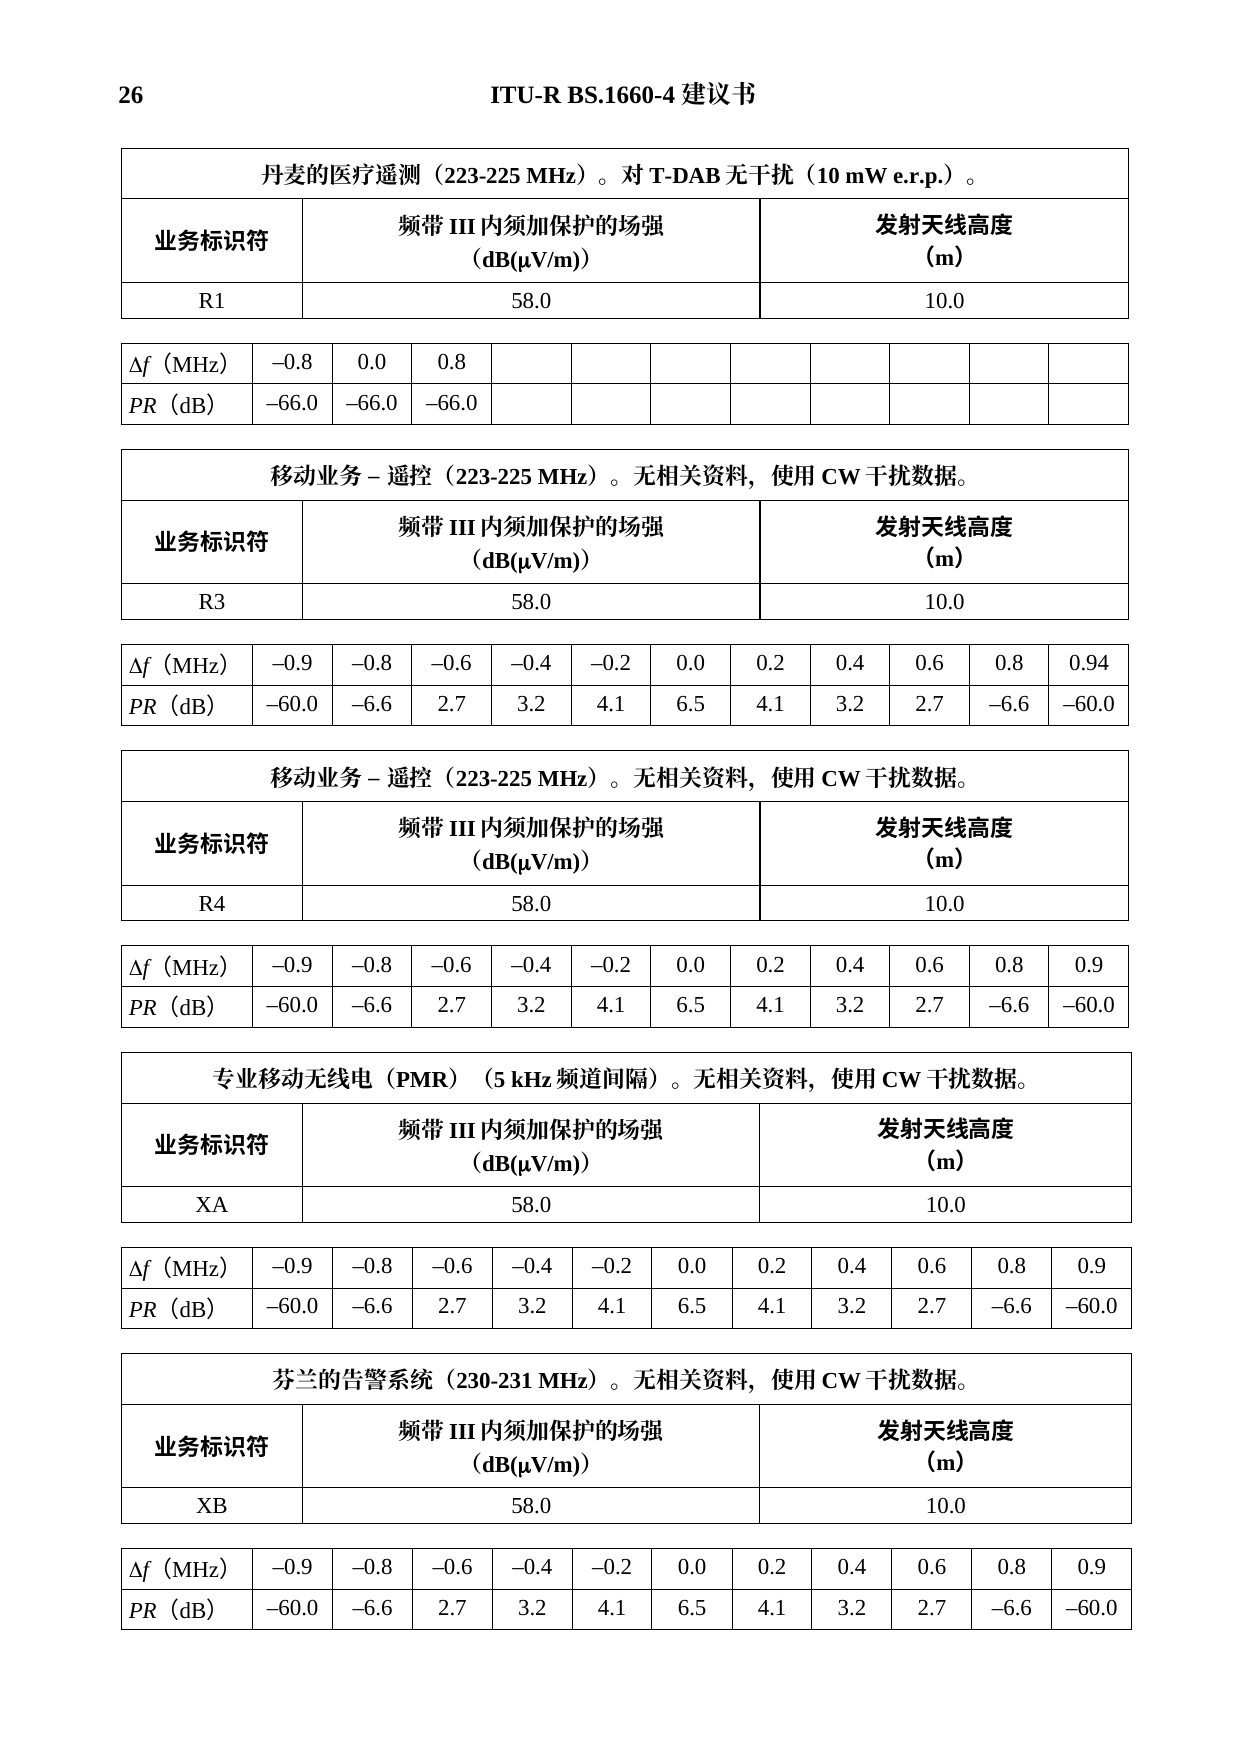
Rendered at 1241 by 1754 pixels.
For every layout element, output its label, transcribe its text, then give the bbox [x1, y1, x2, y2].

table_header 0.4 [812, 1549, 891, 1589]
table_header 0.0 [651, 645, 730, 685]
table_cell –60.0 [1052, 1289, 1131, 1328]
table_header f（MHz） [122, 1549, 252, 1589]
table_cell 3.2 [492, 987, 571, 1027]
table_header 0.94 [1049, 645, 1128, 685]
table_header 0.6 [892, 1248, 971, 1287]
table_cell 发射天线高度 （m） [761, 199, 1128, 282]
table_cell –6.6 [333, 686, 411, 725]
table_header 芬兰的告警系统（230-231 MHz）。无相关资料，使用CW干扰数据。 [122, 1354, 1131, 1404]
table_cell 4.1 [573, 1590, 651, 1629]
table_header –0.8 [333, 946, 411, 986]
table_header 0.0 [652, 1549, 732, 1589]
table_header [890, 344, 969, 383]
table_header [492, 344, 571, 383]
table_header 0.8 [970, 645, 1048, 685]
table_cell 业务标识符 [122, 1405, 302, 1487]
table_header f（MHz） [122, 645, 252, 685]
table_cell –66.0 [333, 384, 411, 424]
table_cell PR（dB） [122, 1590, 252, 1629]
table_header [970, 344, 1048, 383]
table_cell 3.2 [492, 686, 571, 725]
table_header 0.9 [1049, 946, 1128, 986]
table_header 0.8 [412, 344, 491, 383]
table_cell PR（dB） [122, 1289, 252, 1328]
table_cell 6.5 [651, 686, 730, 725]
table_cell 6.5 [651, 987, 730, 1027]
table_cell [1049, 384, 1128, 424]
table_header 0.6 [890, 946, 969, 986]
table_cell –60.0 [253, 987, 332, 1027]
table_cell –60.0 [253, 686, 332, 725]
table_cell –6.6 [333, 1289, 412, 1328]
table_cell –6.6 [970, 987, 1048, 1027]
table_header 0.2 [733, 1549, 811, 1589]
table_cell 4.1 [731, 987, 810, 1027]
table_cell 频带III内须加保护的场强 （dB(V/m)） [303, 802, 759, 884]
table_cell 6.5 [652, 1289, 732, 1328]
table_cell 发射天线高度 （m） [760, 1405, 1131, 1487]
table_header [1049, 344, 1128, 383]
table_header 0.4 [811, 645, 889, 685]
table_header 0.6 [890, 645, 969, 685]
table_cell –6.6 [333, 1590, 412, 1629]
table_cell PR（dB） [122, 384, 252, 424]
table_cell 2.7 [890, 686, 969, 725]
table_cell 业务标识符 [122, 802, 302, 884]
table_cell –60.0 [1049, 686, 1128, 725]
table_cell PR（dB） [122, 686, 252, 725]
table_cell 4.1 [731, 686, 810, 725]
table_header –0.8 [253, 344, 332, 383]
table_header f（MHz） [122, 946, 252, 986]
table_header –0.9 [253, 645, 332, 685]
table_cell 频带III内须加保护的场强 （dB(V/m)） [303, 199, 759, 282]
table_cell 58.0 [303, 1488, 759, 1523]
table_header 0.8 [972, 1248, 1051, 1287]
table_header –0.8 [333, 645, 411, 685]
table_header 0.6 [892, 1549, 971, 1589]
table_header 0.9 [1052, 1248, 1131, 1287]
table_cell 2.7 [412, 686, 491, 725]
table_header 丹麦的医疗遥测（223-225 MHz）。对T-DAB无干扰（10 mW e.r.p.）。 [122, 149, 1128, 198]
table_header –0.4 [493, 1549, 572, 1589]
table_header –0.4 [492, 946, 571, 986]
table_cell 6.5 [652, 1590, 732, 1629]
table_cell 2.7 [892, 1590, 971, 1629]
table_cell –60.0 [1049, 987, 1128, 1027]
table_header 移动业务 – 遥控（223-225 MHz）。无相关资料，使用CW干扰数据。 [122, 450, 1128, 500]
table_cell 频带III内须加保护的场强 （dB(V/m)） [303, 1104, 759, 1186]
table_cell 10.0 [760, 1488, 1131, 1523]
table_cell 3.2 [493, 1289, 572, 1328]
table_cell [811, 384, 889, 424]
table_cell 2.7 [892, 1289, 971, 1328]
table_header –0.6 [413, 1549, 492, 1589]
table_cell 3.2 [812, 1289, 891, 1328]
table_cell 发射天线高度 （m） [760, 1104, 1131, 1186]
table_header –0.2 [573, 1549, 651, 1589]
table_cell 3.2 [493, 1590, 572, 1629]
table_cell 10.0 [760, 1187, 1131, 1222]
table_header 0.0 [651, 946, 730, 986]
table_cell 3.2 [812, 1590, 891, 1629]
table_header –0.2 [572, 645, 650, 685]
table_cell 4.1 [572, 686, 650, 725]
table_cell –6.6 [970, 686, 1048, 725]
table_cell –6.6 [333, 987, 411, 1027]
table_cell 业务标识符 [122, 199, 302, 282]
table_cell 发射天线高度 （m） [761, 501, 1128, 583]
table_cell 58.0 [303, 886, 759, 920]
table_header –0.8 [333, 1248, 412, 1287]
table_cell 4.1 [733, 1289, 811, 1328]
table_cell 2.7 [413, 1590, 492, 1629]
table_cell 2.7 [890, 987, 969, 1027]
table_cell –66.0 [253, 384, 332, 424]
table_header 0.4 [812, 1248, 891, 1287]
table_cell 业务标识符 [122, 1104, 302, 1186]
table_header 0.8 [970, 946, 1048, 986]
table_cell 3.2 [811, 987, 889, 1027]
table_header f（MHz） [122, 344, 252, 383]
table_header 0.0 [333, 344, 411, 383]
table_header –0.6 [413, 1248, 492, 1287]
table_header –0.9 [253, 1248, 332, 1287]
table_header –0.2 [572, 946, 650, 986]
table_cell 10.0 [761, 283, 1128, 318]
table_header –0.6 [412, 946, 491, 986]
table_cell –60.0 [253, 1289, 332, 1328]
table_cell XB [122, 1488, 302, 1523]
table_cell 4.1 [572, 987, 650, 1027]
table_header –0.9 [253, 946, 332, 986]
table_cell –60.0 [253, 1590, 332, 1629]
table_cell 58.0 [303, 1187, 759, 1222]
table_header 0.8 [972, 1549, 1051, 1589]
table_header –0.6 [412, 645, 491, 685]
table_cell [651, 384, 730, 424]
table_cell 58.0 [303, 283, 759, 318]
table_cell –66.0 [412, 384, 491, 424]
table_cell 频带III内须加保护的场强 （dB(V/m)） [303, 1405, 759, 1487]
table_cell PR（dB） [122, 987, 252, 1027]
table_cell 4.1 [733, 1590, 811, 1629]
table_header 0.0 [652, 1248, 732, 1287]
table_cell –60.0 [1052, 1590, 1131, 1629]
table_cell XA [122, 1187, 302, 1222]
table_header –0.9 [253, 1549, 332, 1589]
table_cell 58.0 [303, 584, 759, 619]
table_cell R1 [122, 283, 302, 318]
table_header 0.9 [1052, 1549, 1131, 1589]
table_cell [890, 384, 969, 424]
table_cell 业务标识符 [122, 501, 302, 583]
table_cell [970, 384, 1048, 424]
table_header –0.4 [492, 645, 571, 685]
table_cell R3 [122, 584, 302, 619]
table_header f（MHz） [122, 1248, 252, 1287]
table_cell 10.0 [761, 886, 1128, 920]
table_cell 3.2 [811, 686, 889, 725]
table_header 0.2 [731, 645, 810, 685]
table_header 移动业务 – 遥控（223-225 MHz）。无相关资料，使用CW干扰数据。 [122, 751, 1128, 801]
table_header –0.8 [333, 1549, 412, 1589]
table_header [651, 344, 730, 383]
table_cell –6.6 [972, 1590, 1051, 1629]
table_cell 4.1 [573, 1289, 651, 1328]
table_cell 10.0 [761, 584, 1128, 619]
table_cell [572, 384, 650, 424]
table_header 0.2 [733, 1248, 811, 1287]
table_header [572, 344, 650, 383]
table_header –0.2 [573, 1248, 651, 1287]
table_cell –6.6 [972, 1289, 1051, 1328]
table_cell 2.7 [413, 1289, 492, 1328]
table_header [811, 344, 889, 383]
table_header 0.2 [731, 946, 810, 986]
table_cell 频带III内须加保护的场强 （dB(V/m)） [303, 501, 759, 583]
table_header –0.4 [493, 1248, 572, 1287]
table_cell R4 [122, 886, 302, 920]
table_header [731, 344, 810, 383]
table_header 0.4 [811, 946, 889, 986]
table_cell [492, 384, 571, 424]
table_header 专业移动无线电（PMR）（5 kHz频道间隔）。无相关资料，使用CW干扰数据。 [122, 1053, 1131, 1102]
table_cell 2.7 [412, 987, 491, 1027]
table_cell [731, 384, 810, 424]
table_cell 发射天线高度 （m） [761, 802, 1128, 884]
